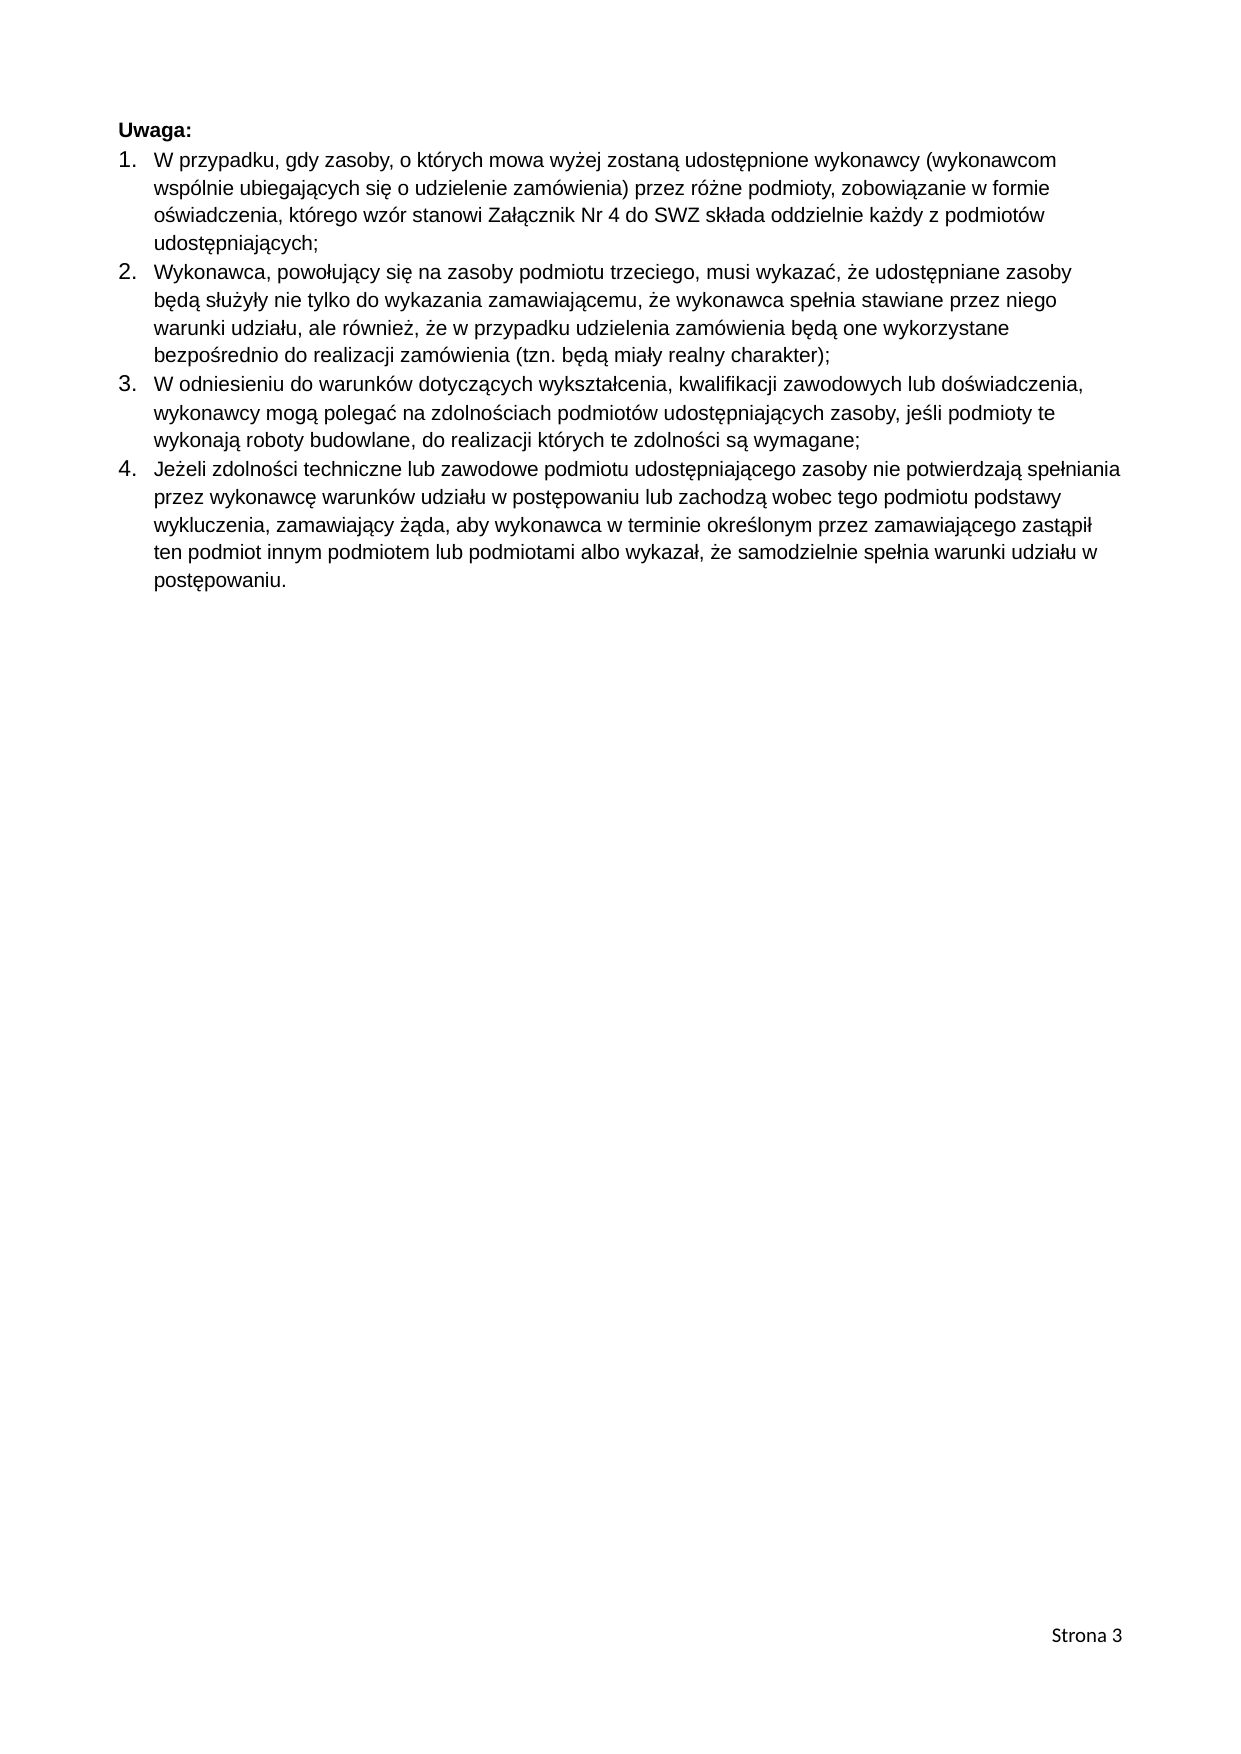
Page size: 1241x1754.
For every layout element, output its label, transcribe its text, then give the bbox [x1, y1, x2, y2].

list Jeżeli zdolności techniczne lub zawodowe podmiotu udostępniającego zasoby nie potwierdzają spełniania przez wykonawcę warunków udziału w postępowaniu lub zachodzą wobec tego podmiotu podstawy wykluczenia, zamawiający żąda, aby wykonawca w terminie określonym przez zamawiającego zastąpił ten podmiot innym podmiotem lub podmiotami albo wykazał, że samodzielnie spełnia warunki udziału w postępowaniu. [118, 455, 1122, 592]
list Wykonawca, powołujący się na zasoby podmiotu trzeciego, musi wykazać, że udostępniane zasoby będą służyły nie tylko do wykazania zamawiającemu, że wykonawca spełnia stawiane przez niego warunki udziału, ale również, że w przypadku udzielenia zamówienia będą one wykorzystane bezpośrednio do realizacji zamówienia (tzn. będą miały realny charakter); [118, 258, 1122, 367]
text Uwaga: [118, 118, 1122, 142]
list W przypadku, gdy zasoby, o których mowa wyżej zostaną udostępnione wykonawcy (wykonawcom wspólnie ubiegających się o udzielenie zamówienia) przez różne podmioty, zobowiązanie w formie oświadczenia, którego wzór stanowi Załącznik Nr 4 do SWZ składa oddzielnie każdy z podmiotów udostępniających; [118, 146, 1122, 254]
list W odniesieniu do warunków dotyczących wykształcenia, kwalifikacji zawodowych lub doświadczenia, wykonawcy mogą polegać na zdolnościach podmiotów udostępniających zasoby, jeśli podmioty te wykonają roboty budowlane, do realizacji których te zdolności są wymagane; [118, 370, 1122, 452]
